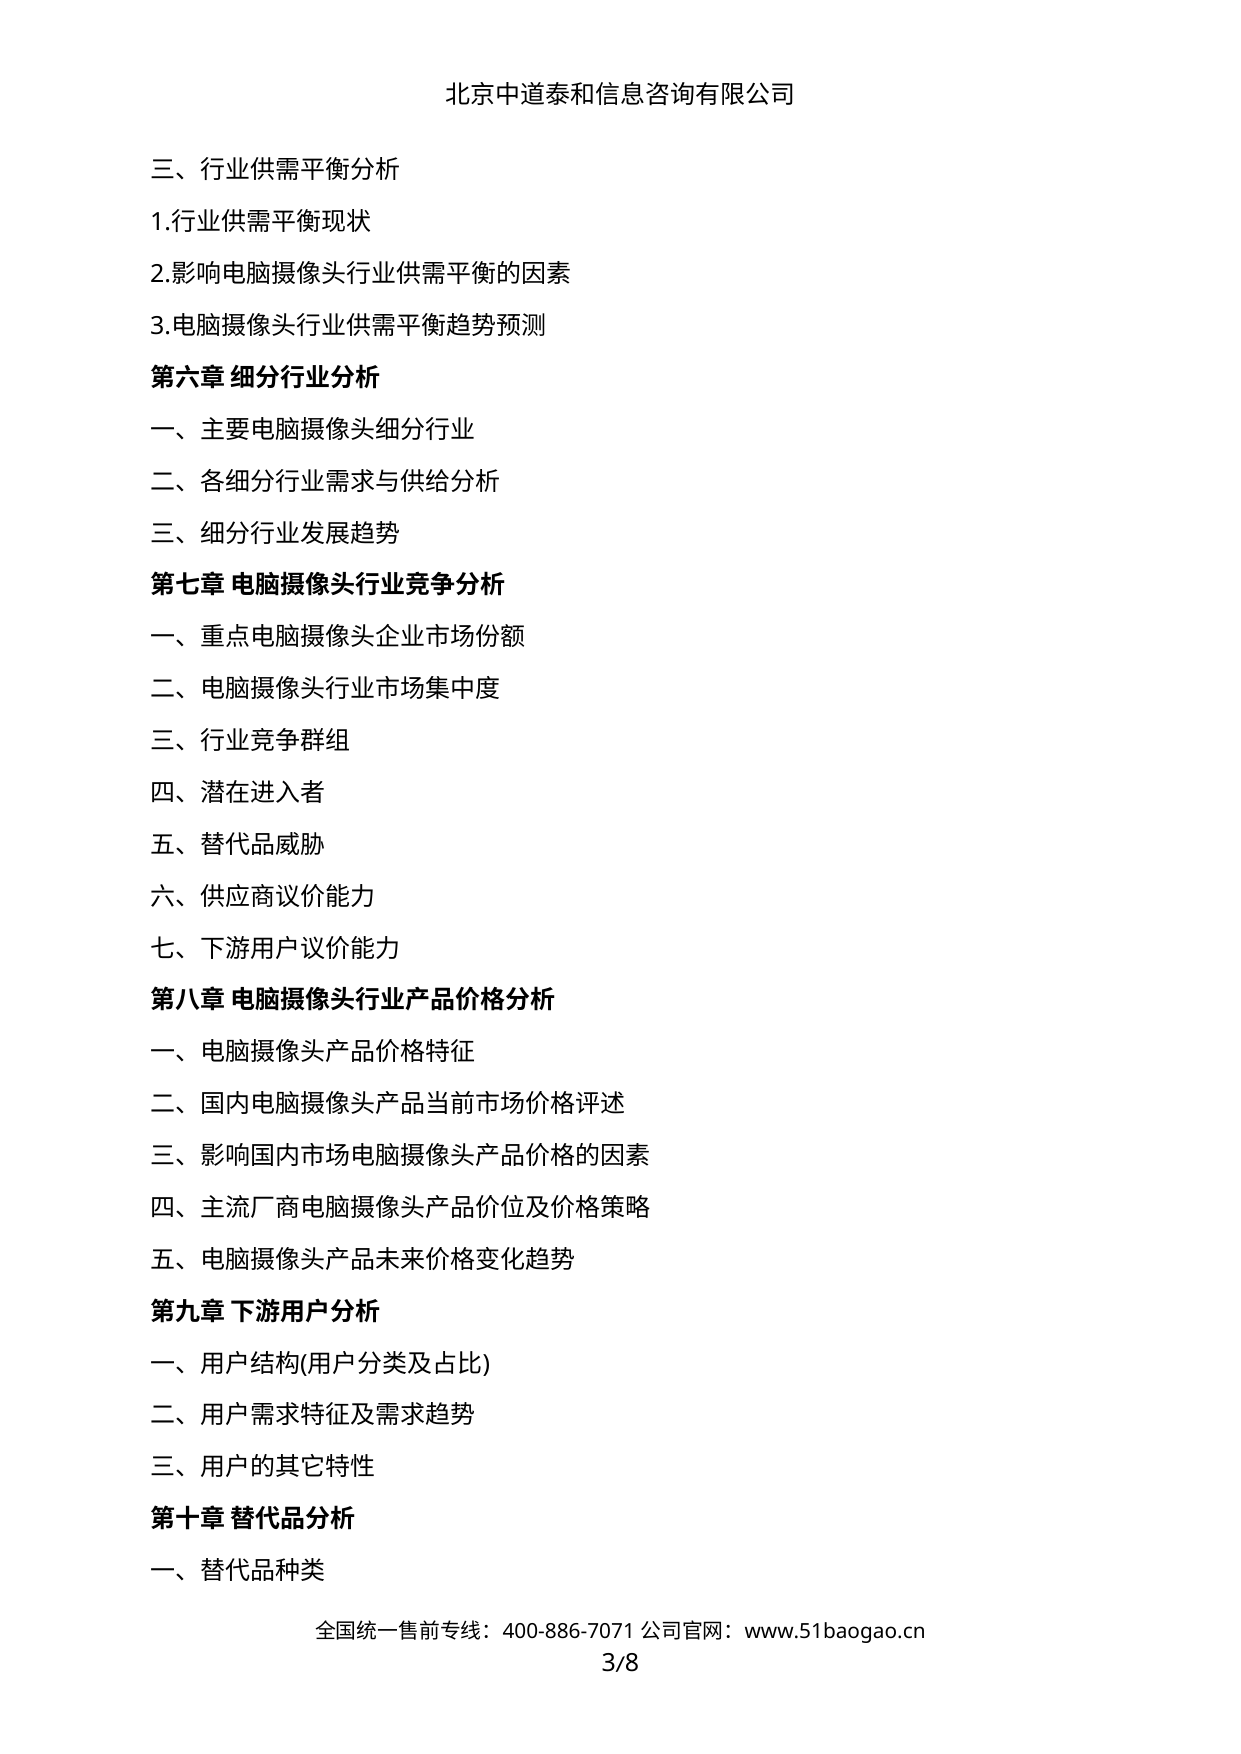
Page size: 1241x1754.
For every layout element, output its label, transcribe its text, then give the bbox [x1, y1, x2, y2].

text 四、主流厂商电脑摄像头产品价位及价格策略 [150, 1187, 1090, 1224]
text 五、替代品威胁 [150, 824, 1090, 861]
text 一、用户结构(用户分类及占比) [150, 1343, 1090, 1379]
text 2.影响电脑摄像头行业供需平衡的因素 [150, 254, 1090, 290]
text 第十章 替代品分析 [150, 1499, 1090, 1535]
text 三、行业供需平衡分析 [150, 150, 1090, 186]
text 3.电脑摄像头行业供需平衡趋势预测 [150, 306, 1090, 342]
text 三、影响国内市场电脑摄像头产品价格的因素 [150, 1136, 1090, 1172]
text 一、重点电脑摄像头企业市场份额 [150, 617, 1090, 653]
text 六、供应商议价能力 [150, 876, 1090, 912]
text 二、电脑摄像头行业市场集中度 [150, 669, 1090, 705]
text 三、行业竞争群组 [150, 721, 1090, 757]
text 二、用户需求特征及需求趋势 [150, 1395, 1090, 1431]
text 一、电脑摄像头产品价格特征 [150, 1032, 1090, 1068]
text 第九章 下游用户分析 [150, 1291, 1090, 1327]
text 1.行业供需平衡现状 [150, 202, 1090, 238]
text 五、电脑摄像头产品未来价格变化趋势 [150, 1239, 1090, 1276]
text 一、替代品种类 [150, 1551, 1090, 1587]
text 第六章 细分行业分析 [150, 357, 1090, 394]
text 第八章 电脑摄像头行业产品价格分析 [150, 980, 1090, 1016]
text 二、各细分行业需求与供给分析 [150, 461, 1090, 497]
text 一、主要电脑摄像头细分行业 [150, 409, 1090, 446]
text 第七章 电脑摄像头行业竞争分析 [150, 565, 1090, 601]
text 七、下游用户议价能力 [150, 928, 1090, 964]
text 三、用户的其它特性 [150, 1447, 1090, 1483]
text 四、潜在进入者 [150, 772, 1090, 809]
text 二、国内电脑摄像头产品当前市场价格评述 [150, 1084, 1090, 1120]
text 三、细分行业发展趋势 [150, 513, 1090, 549]
